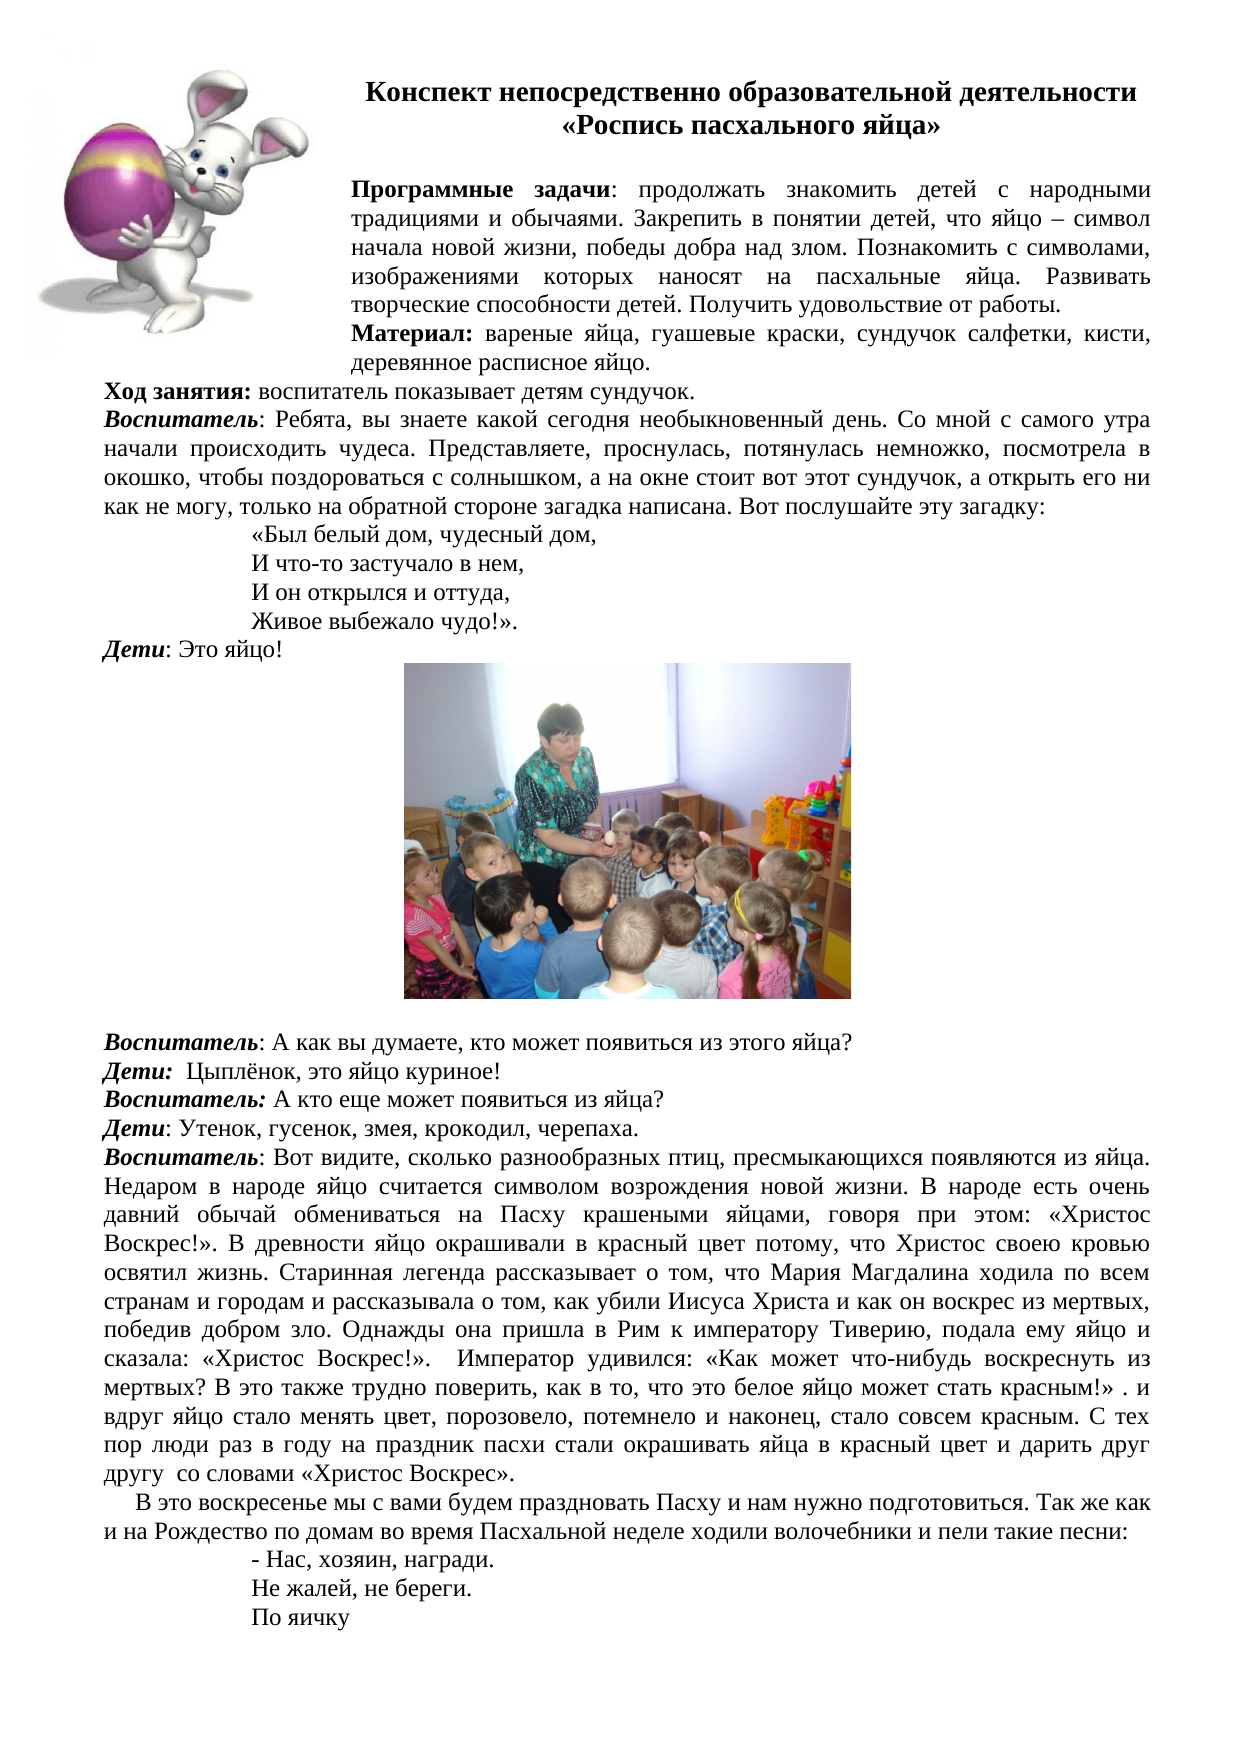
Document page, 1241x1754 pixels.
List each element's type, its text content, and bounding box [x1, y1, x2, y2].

text По яичку [103, 1602, 1152, 1631]
text Дети: Утенок, гусенок, змея, крокодил, черепаха. [103, 1113, 1152, 1142]
text Конспект непосредственно образовательной деятельности [333, 74, 1152, 107]
text Воспитатель: А кто еще может появиться из яйца? [103, 1084, 1152, 1113]
text Дети: Это яйцо! [103, 634, 1152, 663]
text Воспитатель: Вот видите, сколько разнообразных птиц, пресмыкающихся появляются из яйца. Недаром в народе яйцо считается символом возрождения новой жизни. В народе есть очень давний обычай обмениваться на Пасху крашеными яйцами, говоря при этом: «Христос Воскрес!». В древности яйцо окрашивали в красный цвет потому, что Христос своею кровью освятил жизнь. Старинная легенда рассказывает о том, что Мария Магдалина ходила по всем странам и городам и рассказывала о том, как убили Иисуса Христа и как он воскрес из мертвых, победив добром зло. Однажды она пришла в Рим к императору Тиверию, подала ему яйцо и сказала: «Христос Воскрес!». Император удивился: «Как может что-нибудь воскреснуть из мертвых? В это также трудно поверить, как в то, что это белое яйцо может стать красным!» . и вдруг яйцо стало менять цвет, порозовело, потемнело и наконец, стало совсем красным. С тех пор люди раз в году на праздник пасхи стали окрашивать яйца в красный цвет и дарить друг другу со словами «Христос Воскрес». [103, 1142, 1152, 1487]
text Воспитатель: Ребята, вы знаете какой сегодня необыкновенный день. Со мной с самого утра начали происходить чудеса. Представляете, проснулась, потянулась немножко, посмотрела в окошко, чтобы поздороваться с солнышком, а на окне стоит вот этот сундучок, а открыть его ни как не могу, только на обратной стороне загадка написана. Вот послушайте эту загадку: [103, 404, 1152, 519]
text Не жалей, не береги. [103, 1573, 1152, 1602]
text Программные задачи: продолжать знакомить детей с народными традициями и обычаями. Закрепить в понятии детей, что яйцо – символ начала новой жизни, победы добра над злом. Познакомить с символами, изображениями которых наносят на пасхальные яйца. Развивать творческие способности детей. Получить удовольствие от работы. [333, 174, 1152, 318]
text Живое выбежало чудо!». [103, 606, 1152, 634]
picture [404, 663, 852, 999]
text Ход занятия: воспитатель показывает детям сундучок. [103, 376, 1152, 404]
text И он открылся и оттуда, [103, 577, 1152, 606]
text «Роспись пасхального яйца» [333, 107, 1152, 141]
text Воспитатель: А как вы думаете, кто может появиться из этого яйца? [103, 1027, 1152, 1056]
text И что-то застучало в нем, [103, 548, 1152, 577]
text Дети: Цыплёнок, это яйцо куриное! [103, 1056, 1152, 1084]
picture [29, 33, 333, 358]
text Материал: вареные яйца, гуашевые краски, сундучок салфетки, кисти, деревянное расписное яйцо. [103, 318, 1152, 376]
text - Нас, хозяин, награди. [103, 1544, 1152, 1573]
text «Был белый дом, чудесный дом, [103, 519, 1152, 548]
text В это воскресенье мы с вами будем праздновать Пасху и нам нужно подготовиться. Так же как и на Рождество по домам во время Пасхальной неделе ходили волочебники и пели такие песни: [103, 1487, 1152, 1544]
